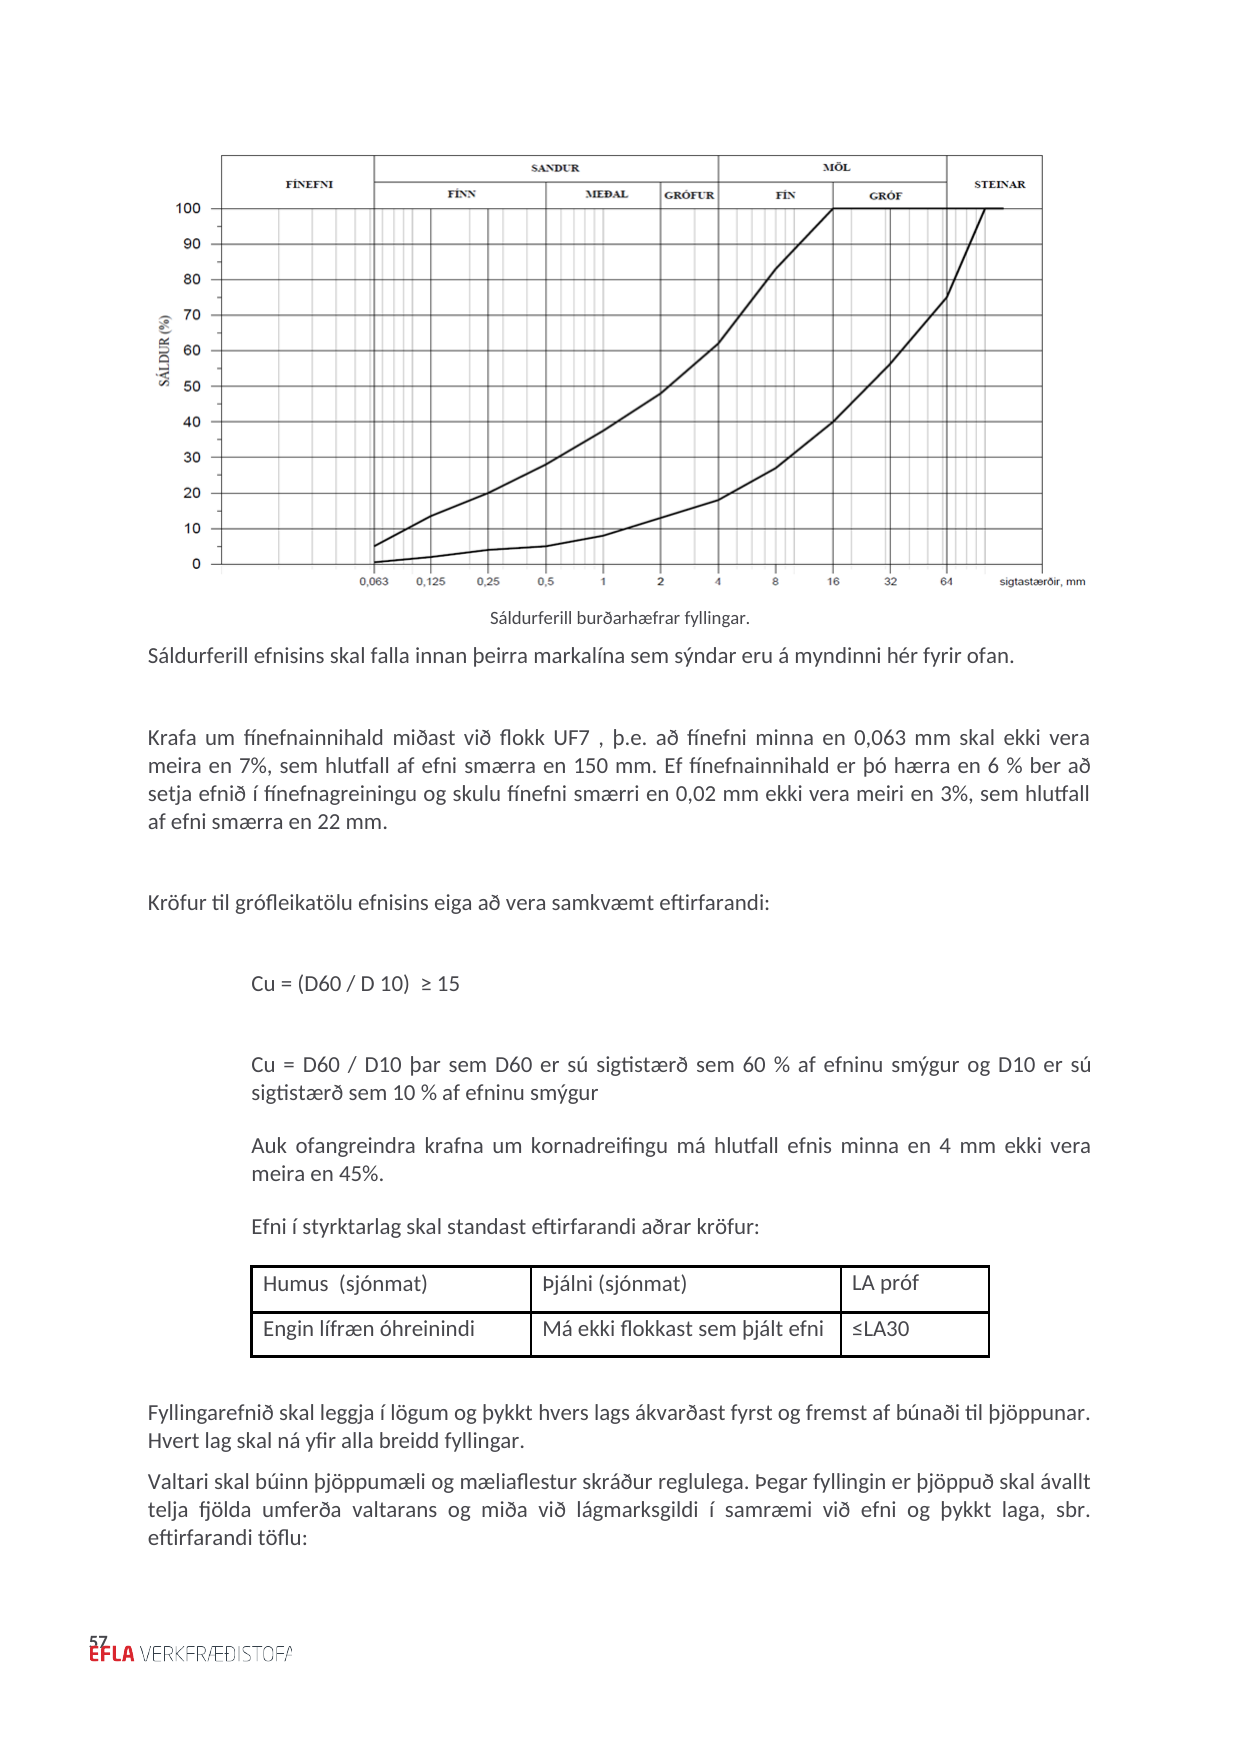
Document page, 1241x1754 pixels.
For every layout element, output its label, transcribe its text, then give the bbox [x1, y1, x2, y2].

picture [88, 1644, 292, 1663]
text Krafa um fínefnainnihald miðast við flokk UF7 , þ.e. að fínefni minna en 0,063 mm skal ekki vera meira en 7%, sem hlutfall af efni smærra en 150 mm. Ef fínefnainnihald er þó hærra en 6 % ber að setja efnið í fínefnagreiningu og skulu fínefni smærri en 0,02 mm ekki vera meiri en 3%, sem hlutfall af efni smærra en 22 mm. [148, 723, 1092, 835]
text Auk ofangreindra krafna um kornadreifingu má hlutfall efnis minna en 4 mm ekki vera meira en 45%. [251, 1131, 1092, 1187]
text Valtari skal búinn þjöppumæli og mæliaflestur skráður reglulega. Þegar fyllingin er þjöppuð skal ávallt telja fjölda umferða valtarans og miða við lágmarksgildi í samræmi við efni og þykkt laga, sbr. eftirfarandi töflu: [148, 1467, 1092, 1551]
picture [149, 147, 1091, 594]
table_header Humus (sjónmat) [253, 1268, 530, 1311]
text Cu = (D60 / D 10) ≥ 15 [251, 969, 1092, 997]
table_cell Engin lífræn óhreinindi [253, 1314, 530, 1355]
table_header LA próf [842, 1268, 988, 1311]
text Cu = D60 / D10 þar sem D60 er sú sigtistærð sem 60 % af efninu smýgur og D10 er sú sigtistærð sem 10 % af efninu smýgur [251, 1050, 1092, 1106]
table_cell ≤LA30 [842, 1314, 988, 1355]
text Kröfur til grófleikatölu efnisins eiga að vera samkvæmt eftirfarandi: [148, 888, 1092, 916]
text Efni í styrktarlag skal standast eftirfarandi aðrar kröfur: [251, 1212, 1092, 1240]
text Sáldurferill efnisins skal falla innan þeirra markalína sem sýndar eru á myndinni hér fyrir ofan. [148, 642, 1092, 670]
text Sáldurferill burðarhæfrar fyllingar. [148, 606, 1092, 629]
text Fyllingarefnið skal leggja í lögum og þykkt hvers lags ákvarðast fyrst og fremst af búnaði til þjöppunar. Hvert lag skal ná yfir alla breidd fyllingar. [148, 1398, 1092, 1454]
table_cell Má ekki flokkast sem þjált efni [532, 1314, 840, 1355]
table_header Þjálni (sjónmat) [532, 1268, 840, 1311]
